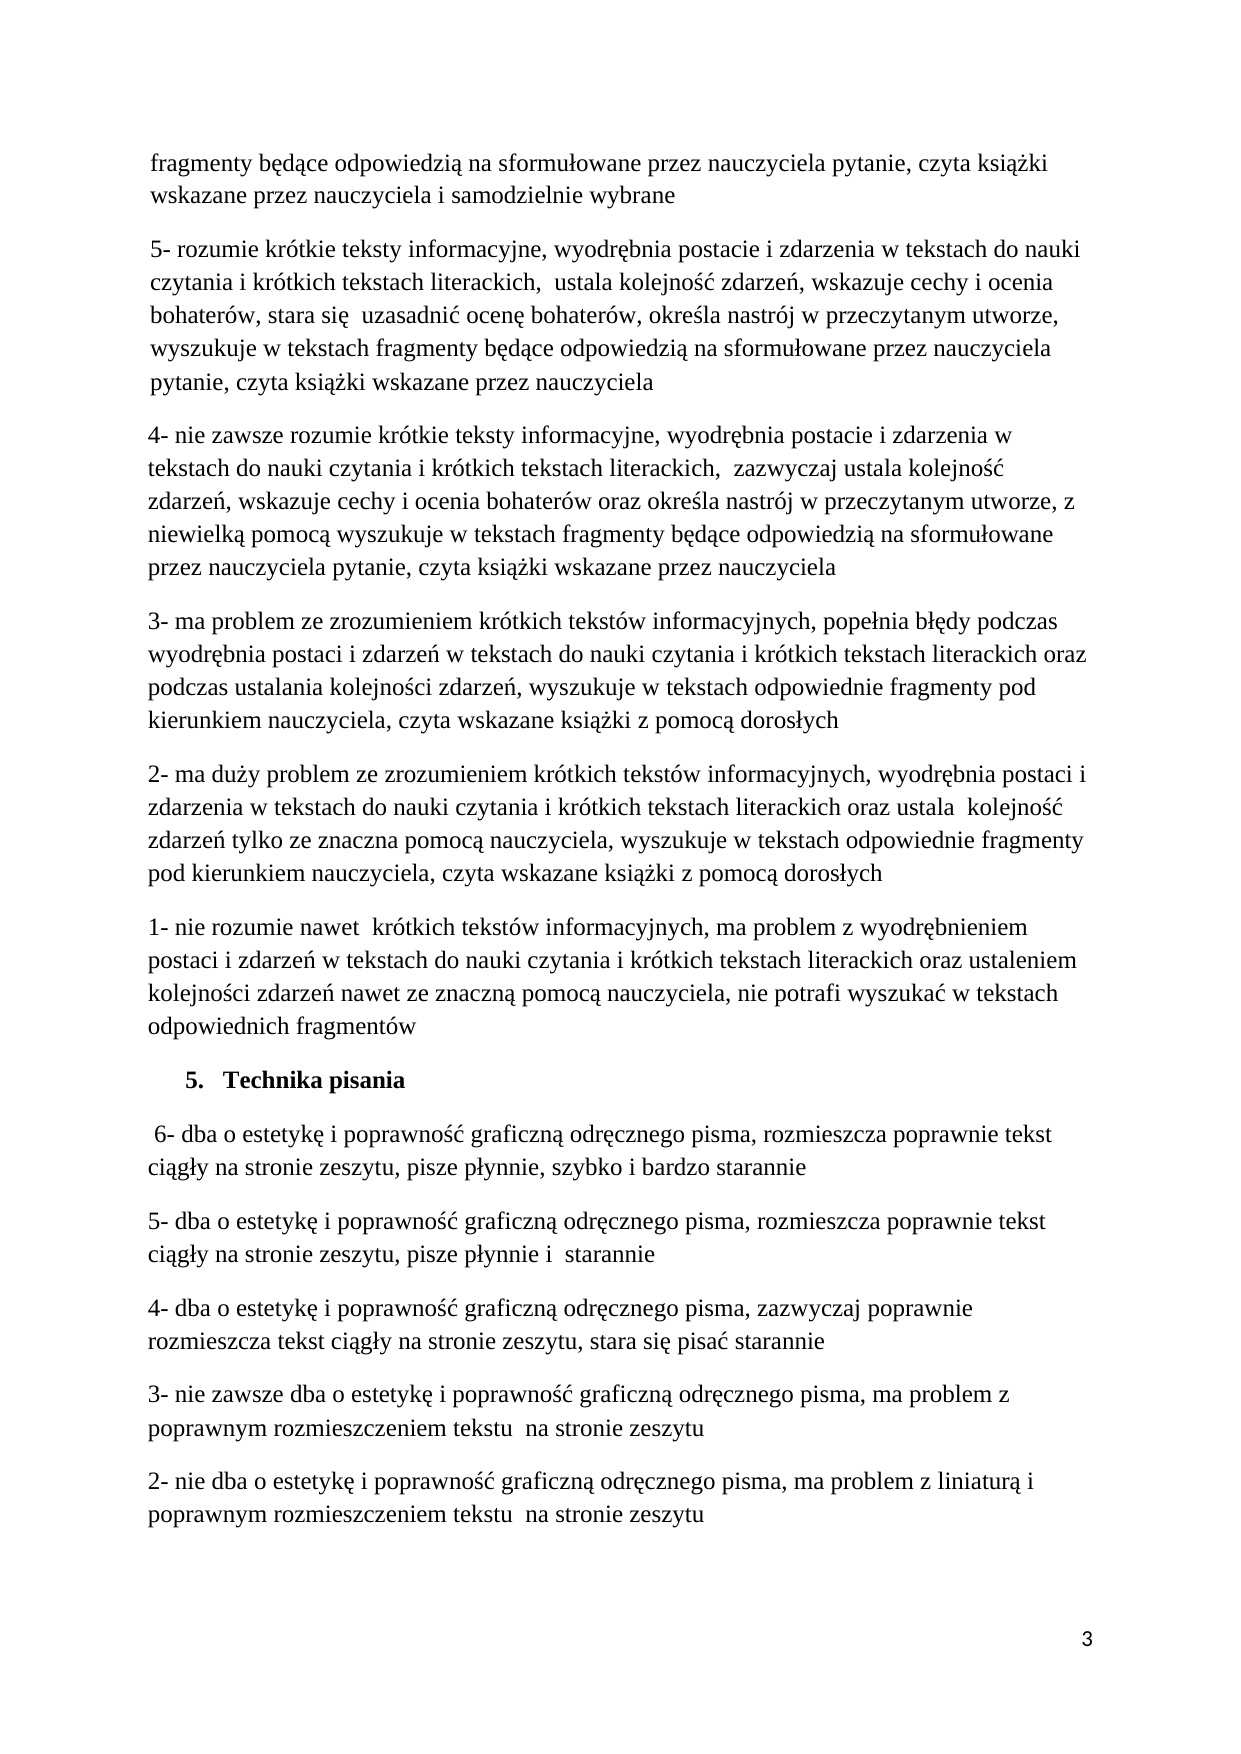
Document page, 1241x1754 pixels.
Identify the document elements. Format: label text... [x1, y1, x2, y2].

list Technika pisania [185, 1065, 1093, 1094]
text 6- dba o estetykę i poprawność graficzną odręcznego pisma, rozmieszcza poprawnie tekst ciągły na stronie zeszytu, pisze płynnie, szybko i bardzo starannie [148, 1119, 1093, 1181]
text 3- ma problem ze zrozumieniem krótkich tekstów informacyjnych, popełnia błędy podczas wyodrębnia postaci i zdarzeń w tekstach do nauki czytania i krótkich tekstach literackich oraz podczas ustalania kolejności zdarzeń, wyszukuje w tekstach odpowiednie fragmenty pod kierunkiem nauczyciela, czyta wskazane książki z pomocą dorosłych [148, 606, 1093, 734]
text 5- rozumie krótkie teksty informacyjne, wyodrębnia postacie i zdarzenia w tekstach do nauki czytania i krótkich tekstach literackich, ustala kolejność zdarzeń, wskazuje cechy i ocenia bohaterów, stara się uzasadnić ocenę bohaterów, określa nastrój w przeczytanym utworze, wyszukuje w tekstach fragmenty będące odpowiedzią na sformułowane przez nauczyciela pytanie, czyta książki wskazane przez nauczyciela [150, 234, 1093, 395]
text 5- dba o estetykę i poprawność graficzną odręcznego pisma, rozmieszcza poprawnie tekst ciągły na stronie zeszytu, pisze płynnie i starannie [148, 1206, 1093, 1268]
text 2- nie dba o estetykę i poprawność graficzną odręcznego pisma, ma problem z liniaturą i poprawnym rozmieszczeniem tekstu na stronie zeszytu [148, 1466, 1093, 1528]
text 4- dba o estetykę i poprawność graficzną odręcznego pisma, zazwyczaj poprawnie rozmieszcza tekst ciągły na stronie zeszytu, stara się pisać starannie [148, 1293, 1093, 1354]
text 2- ma duży problem ze zrozumieniem krótkich tekstów informacyjnych, wyodrębnia postaci i zdarzenia w tekstach do nauki czytania i krótkich tekstach literackich oraz ustala kolejność zdarzeń tylko ze znaczna pomocą nauczyciela, wyszukuje w tekstach odpowiednie fragmenty pod kierunkiem nauczyciela, czyta wskazane książki z pomocą dorosłych [148, 759, 1093, 887]
text 3- nie zawsze dba o estetykę i poprawność graficzną odręcznego pisma, ma problem z poprawnym rozmieszczeniem tekstu na stronie zeszytu [148, 1379, 1093, 1441]
text 1- nie rozumie nawet krótkich tekstów informacyjnych, ma problem z wyodrębnieniem postaci i zdarzeń w tekstach do nauki czytania i krótkich tekstach literackich oraz ustaleniem kolejności zdarzeń nawet ze znaczną pomocą nauczyciela, nie potrafi wyszukać w tekstach odpowiednich fragmentów [148, 912, 1093, 1040]
text 4- nie zawsze rozumie krótkie teksty informacyjne, wyodrębnia postacie i zdarzenia w tekstach do nauki czytania i krótkich tekstach literackich, zazwyczaj ustala kolejność zdarzeń, wskazuje cechy i ocenia bohaterów oraz określa nastrój w przeczytanym utworze, z niewielką pomocą wyszukuje w tekstach fragmenty będące odpowiedzią na sformułowane przez nauczyciela pytanie, czyta książki wskazane przez nauczyciela [148, 420, 1093, 581]
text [150, 148, 1093, 209]
